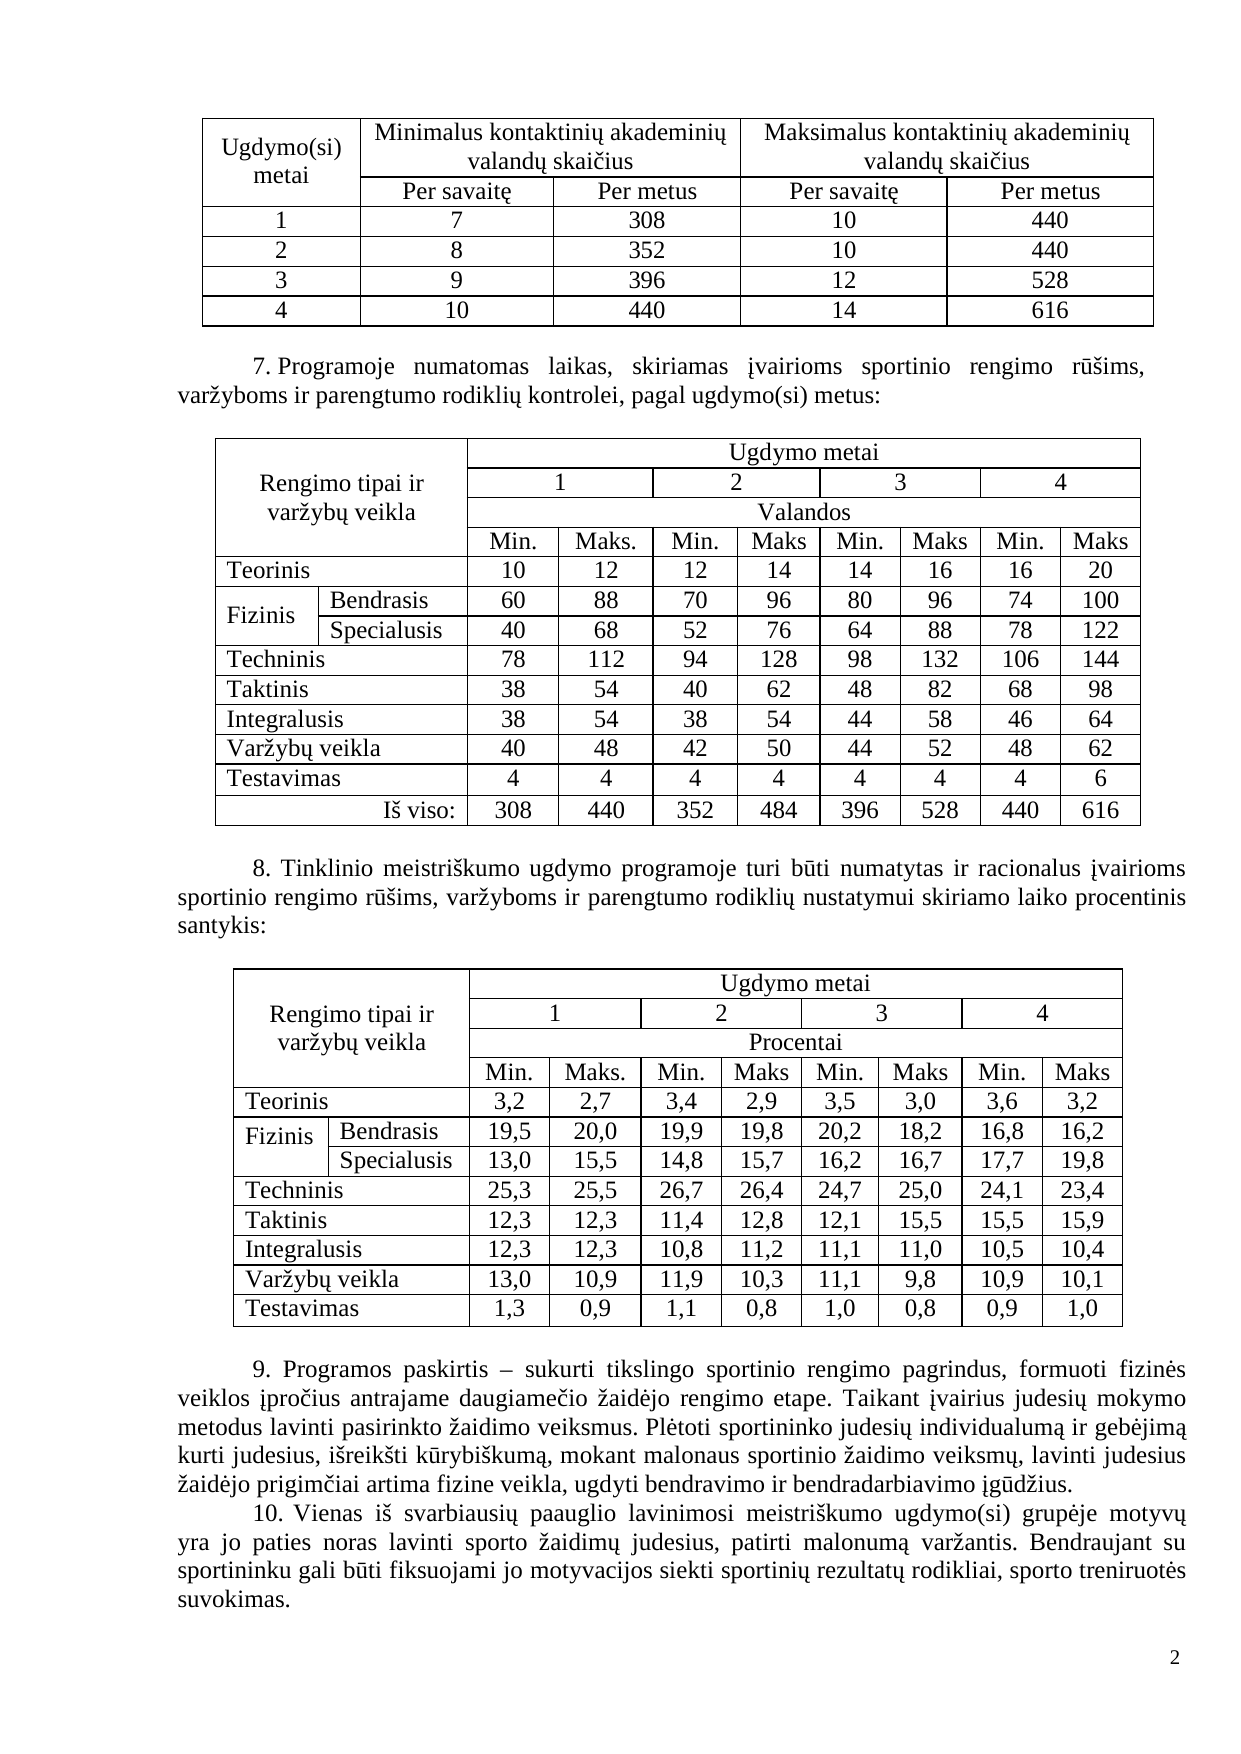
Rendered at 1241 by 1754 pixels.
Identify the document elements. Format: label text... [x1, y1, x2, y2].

table_cell Techninis [216, 646, 467, 674]
table_cell 0,9 [550, 1295, 640, 1326]
table_cell 3 [203, 267, 360, 295]
table_cell 17,7 [963, 1147, 1042, 1176]
table_cell 48 [981, 735, 1060, 763]
table_cell Maks. [559, 528, 652, 556]
table_header Rengimo tipai ir varžybų veikla [234, 970, 469, 1087]
table_cell 62 [738, 676, 819, 704]
table_cell 78 [468, 646, 558, 674]
table_cell 38 [468, 705, 558, 733]
table_cell 96 [901, 587, 980, 615]
table_cell 64 [1061, 705, 1140, 733]
table_cell 78 [981, 617, 1060, 645]
table_cell 88 [901, 617, 980, 645]
table_cell 25,3 [470, 1177, 549, 1205]
text 8. Tinklinio meistriškumo ugdymo programoje turi būti numatytas ir racionalus įvairioms sportinio rengimo rūšims, varžyboms ir parengtumo rodiklių nustatymui skiriamo laiko procentinis santykis: [177, 853, 1186, 939]
table_cell 14 [741, 297, 946, 325]
table_cell 12,3 [550, 1236, 640, 1264]
table_cell 16,2 [1043, 1118, 1122, 1146]
table_cell 14 [821, 557, 900, 586]
table_cell Maks [1061, 528, 1140, 556]
table_cell 2,7 [550, 1088, 640, 1116]
table_cell 440 [559, 796, 652, 824]
table_header Maksimalus kontaktinių akademinių valandų skaičius [741, 119, 1153, 176]
table_cell 10 [741, 207, 946, 236]
table_cell 15,7 [722, 1147, 801, 1176]
table_cell 4 [654, 765, 737, 795]
table_cell 12,3 [470, 1236, 549, 1264]
table_cell Maks [738, 528, 819, 556]
table_cell 50 [738, 735, 819, 763]
table_cell 10,3 [722, 1266, 801, 1294]
table_cell 4 [981, 765, 1060, 795]
table_cell 52 [901, 735, 980, 763]
table_cell 68 [981, 676, 1060, 704]
table_cell 3,5 [802, 1088, 878, 1116]
table_cell 48 [821, 676, 900, 704]
table_cell 484 [738, 796, 819, 824]
table_cell Specialusis [329, 1147, 469, 1176]
table_cell 2,9 [722, 1088, 801, 1116]
table_cell 96 [738, 587, 819, 615]
table_cell 64 [821, 617, 900, 645]
table_cell 70 [654, 587, 737, 615]
table_cell 11,4 [642, 1206, 721, 1234]
table_cell Maks [879, 1058, 961, 1087]
table_cell Specialusis [319, 617, 467, 645]
table_cell 1,0 [1043, 1295, 1122, 1326]
table_cell 10,9 [963, 1266, 1042, 1294]
table_cell 20 [1061, 557, 1140, 586]
table_cell Integralusis [216, 705, 467, 733]
table_cell 98 [821, 646, 900, 674]
table_cell 2 [642, 999, 801, 1028]
table_cell 74 [981, 587, 1060, 615]
table_cell 1 [468, 469, 652, 497]
table_cell 40 [468, 735, 558, 763]
table_cell 128 [738, 646, 819, 674]
table_cell 440 [554, 297, 740, 325]
table_cell 440 [948, 207, 1153, 236]
table_cell 12,3 [470, 1206, 549, 1234]
table_cell 19,5 [470, 1118, 549, 1146]
table_cell 98 [1061, 676, 1140, 704]
table_cell 19,8 [722, 1118, 801, 1146]
table_cell 528 [948, 267, 1153, 295]
table_cell 4 [468, 765, 558, 795]
table_cell Taktinis [216, 676, 467, 704]
table_cell 0,8 [722, 1295, 801, 1326]
table_cell 112 [559, 646, 652, 674]
table_cell Maks [1043, 1058, 1122, 1087]
table_cell Bendrasis [329, 1118, 469, 1146]
table_cell 23,4 [1043, 1177, 1122, 1205]
table_cell Per savaitę [361, 178, 553, 206]
table_cell 19,9 [642, 1118, 721, 1146]
table_cell 15,5 [879, 1206, 961, 1234]
table_cell 12,8 [722, 1206, 801, 1234]
table_cell 8 [361, 237, 553, 266]
table_cell 16,8 [963, 1118, 1042, 1146]
table_cell 4 [559, 765, 652, 795]
table_cell 9 [361, 267, 553, 295]
table_cell 3 [821, 469, 980, 497]
table_cell 15,5 [963, 1206, 1042, 1234]
table_cell 1 [470, 999, 640, 1028]
table_cell 4 [203, 297, 360, 325]
table_cell 68 [559, 617, 652, 645]
table_cell 3,4 [642, 1088, 721, 1116]
table_cell Testavimas [216, 765, 467, 795]
table_cell 10,9 [550, 1266, 640, 1294]
table_cell 10 [361, 297, 553, 325]
table_cell 16 [901, 557, 980, 586]
table_cell 11,1 [802, 1236, 878, 1264]
table_cell 80 [821, 587, 900, 615]
table_cell 54 [738, 705, 819, 733]
table_cell 15,5 [550, 1147, 640, 1176]
table_cell 15,9 [1043, 1206, 1122, 1234]
table_cell 1 [203, 207, 360, 236]
table_cell 25,5 [550, 1177, 640, 1205]
table_cell 76 [738, 617, 819, 645]
table_cell 308 [468, 796, 558, 824]
text 9. Programos paskirtis – sukurti tikslingo sportinio rengimo pagrindus, formuoti fizinės veiklos įpročius antrajame daugiamečio žaidėjo rengimo etape. Taikant įvairius judesių mokymo metodus lavinti pasirinkto žaidimo veiksmus. Plėtoti sportininko judesių individualumą ir gebėjimą kurti judesius, išreikšti kūrybiškumą, mokant malonaus sportinio žaidimo veiksmų, lavinti judesius žaidėjo prigimčiai artima fizine veikla, ugdyti bendravimo ir bendradarbiavimo įgūdžius. [177, 1354, 1186, 1498]
table_cell 52 [654, 617, 737, 645]
table_cell 440 [948, 237, 1153, 266]
table_cell Per metus [554, 178, 740, 206]
table_cell 12 [741, 267, 946, 295]
table_cell Integralusis [234, 1236, 469, 1264]
table_cell 82 [901, 676, 980, 704]
table_cell 0,9 [963, 1295, 1042, 1326]
table_cell 3,0 [879, 1088, 961, 1116]
table_cell 12 [654, 557, 737, 586]
table_cell 16 [981, 557, 1060, 586]
table_cell Maks [901, 528, 980, 556]
table_cell 11,9 [642, 1266, 721, 1294]
table_cell Min. [468, 528, 558, 556]
table_header Minimalus kontaktinių akademinių valandų skaičius [361, 119, 740, 176]
table_cell 54 [559, 676, 652, 704]
table_cell Maks [722, 1058, 801, 1087]
table_cell 10 [741, 237, 946, 266]
table_cell Teorinis [234, 1088, 469, 1116]
table_cell 40 [468, 617, 558, 645]
table_cell Min. [963, 1058, 1042, 1087]
table_cell 42 [654, 735, 737, 763]
table_cell 14 [738, 557, 819, 586]
table_cell 94 [654, 646, 737, 674]
table_cell 12 [559, 557, 652, 586]
table_cell 2 [203, 237, 360, 266]
table_cell Techninis [234, 1177, 469, 1205]
table_cell 54 [559, 705, 652, 733]
table_cell Per savaitę [741, 178, 946, 206]
table_cell 13,0 [470, 1147, 549, 1176]
table_cell 18,2 [879, 1118, 961, 1146]
table_cell 1,0 [802, 1295, 878, 1326]
table_cell 4 [963, 999, 1122, 1028]
table_cell 38 [654, 705, 737, 733]
table_cell 3,6 [963, 1088, 1042, 1116]
table_cell 24,7 [802, 1177, 878, 1205]
table_cell 4 [821, 765, 900, 795]
table_cell 3 [802, 999, 961, 1028]
table_cell 1,1 [642, 1295, 721, 1326]
table_cell 12,3 [550, 1206, 640, 1234]
table_cell 16,7 [879, 1147, 961, 1176]
table_cell 46 [981, 705, 1060, 733]
table_cell 10 [468, 557, 558, 586]
table_cell Per metus [948, 178, 1153, 206]
table_cell Min. [981, 528, 1060, 556]
table_cell 10,4 [1043, 1236, 1122, 1264]
table_cell 44 [821, 705, 900, 733]
table_cell 352 [554, 237, 740, 266]
table_header Ugdymo metai [468, 439, 1140, 467]
table_cell 14,8 [642, 1147, 721, 1176]
table_cell 20,2 [802, 1118, 878, 1146]
table_cell 4 [981, 469, 1140, 497]
table_cell 100 [1061, 587, 1140, 615]
table_cell Taktinis [234, 1206, 469, 1234]
table_cell 38 [468, 676, 558, 704]
table_cell 616 [948, 297, 1153, 325]
table_cell 308 [554, 207, 740, 236]
table_cell Varžybų veikla [234, 1266, 469, 1294]
table_cell 7 [361, 207, 553, 236]
table_cell 48 [559, 735, 652, 763]
table_cell 1,3 [470, 1295, 549, 1326]
table_cell 62 [1061, 735, 1140, 763]
table_cell 25,0 [879, 1177, 961, 1205]
table_header Rengimo tipai ir varžybų veikla [216, 439, 467, 556]
table_cell 3,2 [1043, 1088, 1122, 1116]
table_cell 144 [1061, 646, 1140, 674]
text 7. Programoje numatomas laikas, skiriamas įvairioms sportinio rengimo rūšims, varžyboms ir parengtumo rodiklių kontrolei, pagal ugdymo(si) metus: [177, 351, 1186, 409]
table_cell 3,2 [470, 1088, 549, 1116]
table_cell Iš viso: [216, 796, 467, 824]
table_cell 58 [901, 705, 980, 733]
table_cell 10,1 [1043, 1266, 1122, 1294]
table_cell 20,0 [550, 1118, 640, 1146]
table_cell Min. [642, 1058, 721, 1087]
table_cell Teorinis [216, 557, 467, 586]
table_cell 352 [654, 796, 737, 824]
table_cell 16,2 [802, 1147, 878, 1176]
table_header Ugdymo(si) metai [203, 119, 360, 206]
table_cell 4 [901, 765, 980, 795]
table_cell Fizinis [234, 1118, 328, 1176]
table_cell Min. [654, 528, 737, 556]
table_cell 60 [468, 587, 558, 615]
table_cell 4 [738, 765, 819, 795]
table_cell 24,1 [963, 1177, 1042, 1205]
table_cell Min. [821, 528, 900, 556]
table_cell 0,8 [879, 1295, 961, 1326]
table_cell Varžybų veikla [216, 735, 467, 763]
table_cell 9,8 [879, 1266, 961, 1294]
table_cell Valandos [468, 498, 1140, 527]
table_cell 11,0 [879, 1236, 961, 1264]
text 10. Vienas iš svarbiausių paauglio lavinimosi meistriškumo ugdymo(si) grupėje motyvų yra jo paties noras lavinti sporto žaidimų judesius, patirti malonumą varžantis. Bendraujant su sportininku gali būti fiksuojami jo motyvacijos siekti sportinių rezultatų rodikliai, sporto treniruotės suvokimas. [177, 1498, 1186, 1613]
table_cell 12,1 [802, 1206, 878, 1234]
table_cell 40 [654, 676, 737, 704]
table_cell 396 [821, 796, 900, 824]
table_cell Min. [802, 1058, 878, 1087]
table_cell Maks. [550, 1058, 640, 1087]
table_cell 396 [554, 267, 740, 295]
table_cell Testavimas [234, 1295, 469, 1326]
table_cell 122 [1061, 617, 1140, 645]
table_cell 11,2 [722, 1236, 801, 1264]
table_cell 2 [654, 469, 819, 497]
table_cell 132 [901, 646, 980, 674]
table_cell 6 [1061, 765, 1140, 795]
table_cell Min. [470, 1058, 549, 1087]
table_cell 616 [1061, 796, 1140, 824]
table_cell 44 [821, 735, 900, 763]
table_cell 11,1 [802, 1266, 878, 1294]
table_cell 13,0 [470, 1266, 549, 1294]
table_cell 440 [981, 796, 1060, 824]
table_cell 10,5 [963, 1236, 1042, 1264]
table_cell 19,8 [1043, 1147, 1122, 1176]
table_header Ugdymo metai [470, 970, 1122, 998]
table_cell Fizinis [216, 587, 318, 645]
table_cell 26,4 [722, 1177, 801, 1205]
table_cell 10,8 [642, 1236, 721, 1264]
table_cell Procentai [470, 1029, 1122, 1057]
table_cell Bendrasis [319, 587, 467, 615]
table_cell 106 [981, 646, 1060, 674]
table_cell 88 [559, 587, 652, 615]
table_cell 528 [901, 796, 980, 824]
table_cell 26,7 [642, 1177, 721, 1205]
